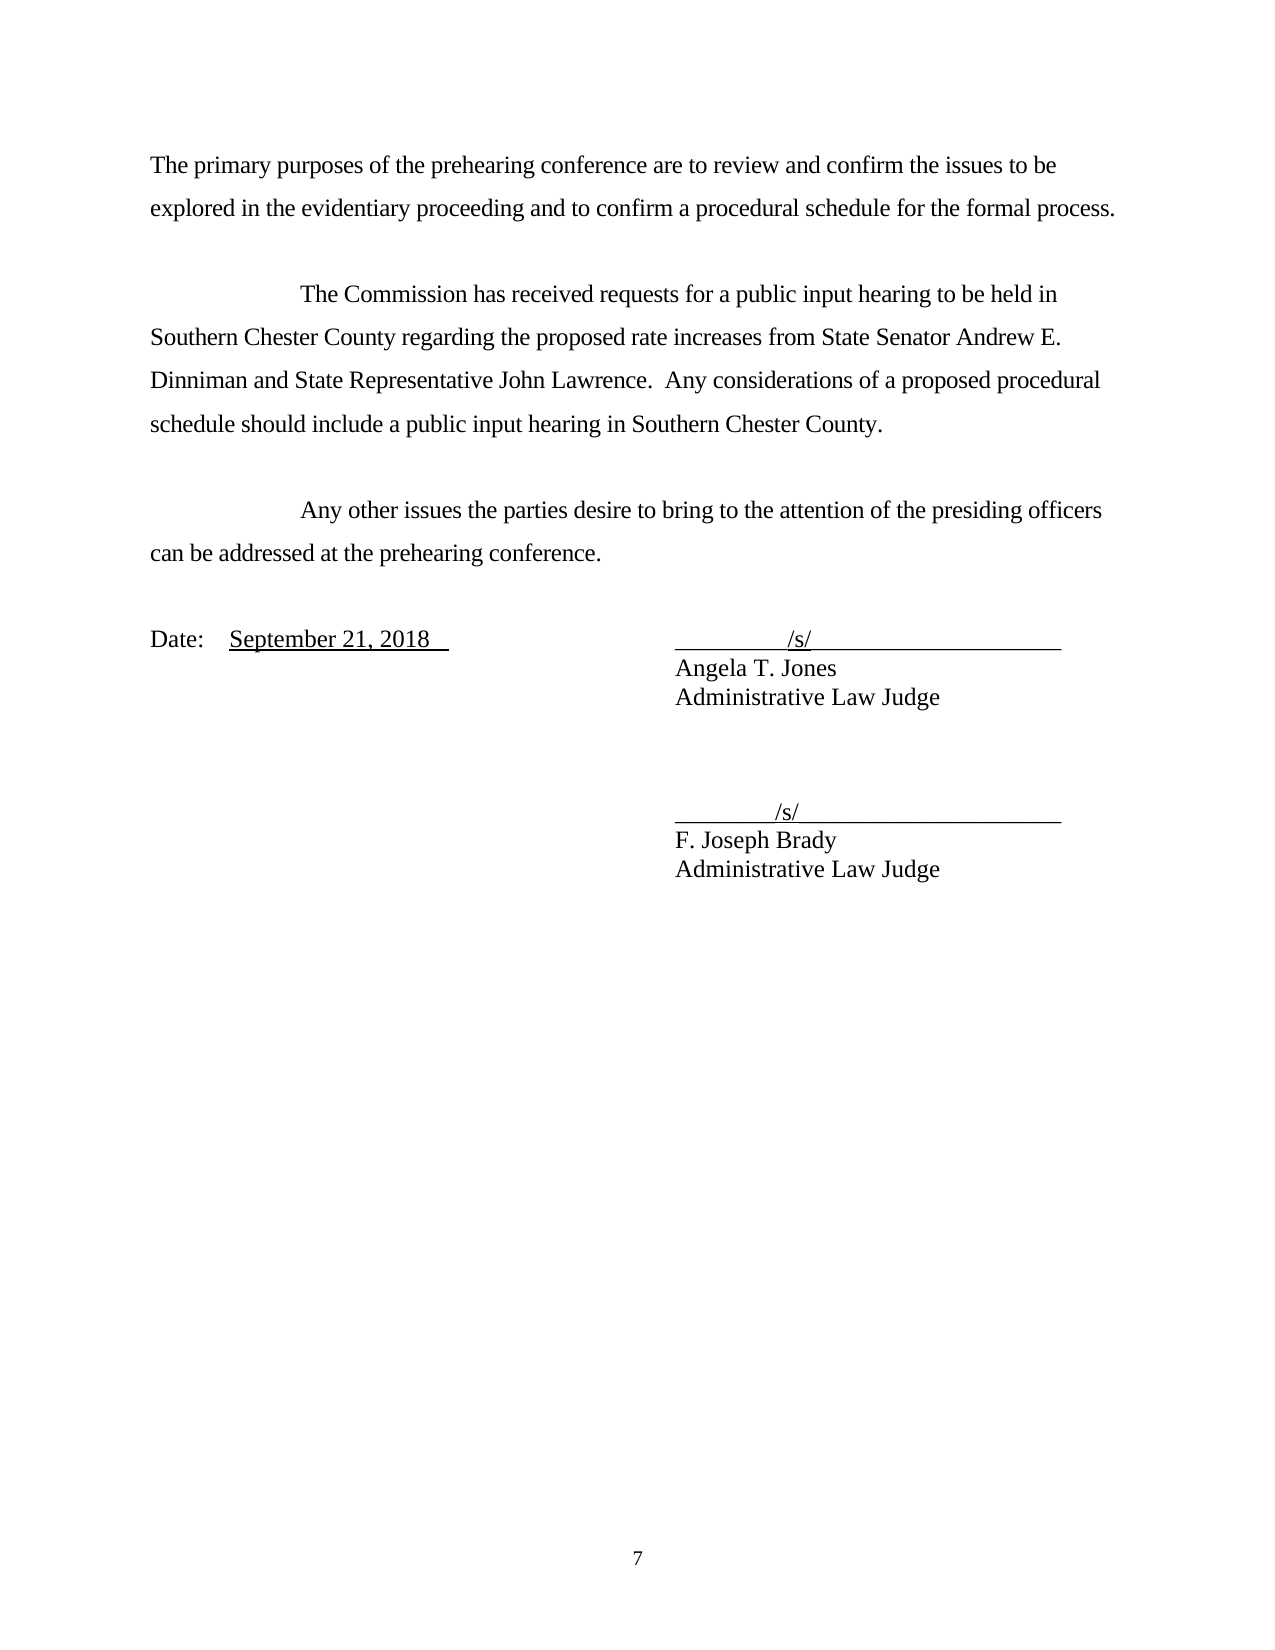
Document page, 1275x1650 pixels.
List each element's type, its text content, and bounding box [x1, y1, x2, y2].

text Administrative Law Judge [150, 682, 1125, 711]
text The Commission has received requests for a public input hearing to be held in Southern Chester County regarding the proposed rate increases from State Senator Andrew E. Dinniman and State Representative John Lawrence. Any considerations of a proposed procedural schedule should include a public input hearing in Southern Chester County. [150, 279, 1125, 437]
text Date: September 21, 2018 _________/s/____________________ [150, 624, 1125, 653]
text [150, 150, 1125, 222]
text Any other issues the parties desire to bring to the attention of the presiding officers can be addressed at the prehearing conference. [150, 495, 1125, 567]
text F. Joseph Brady [150, 826, 1125, 854]
text ________/s/_____________________ [150, 797, 1125, 826]
text Administrative Law Judge [150, 854, 1125, 883]
text Angela T. Jones [150, 653, 1125, 682]
